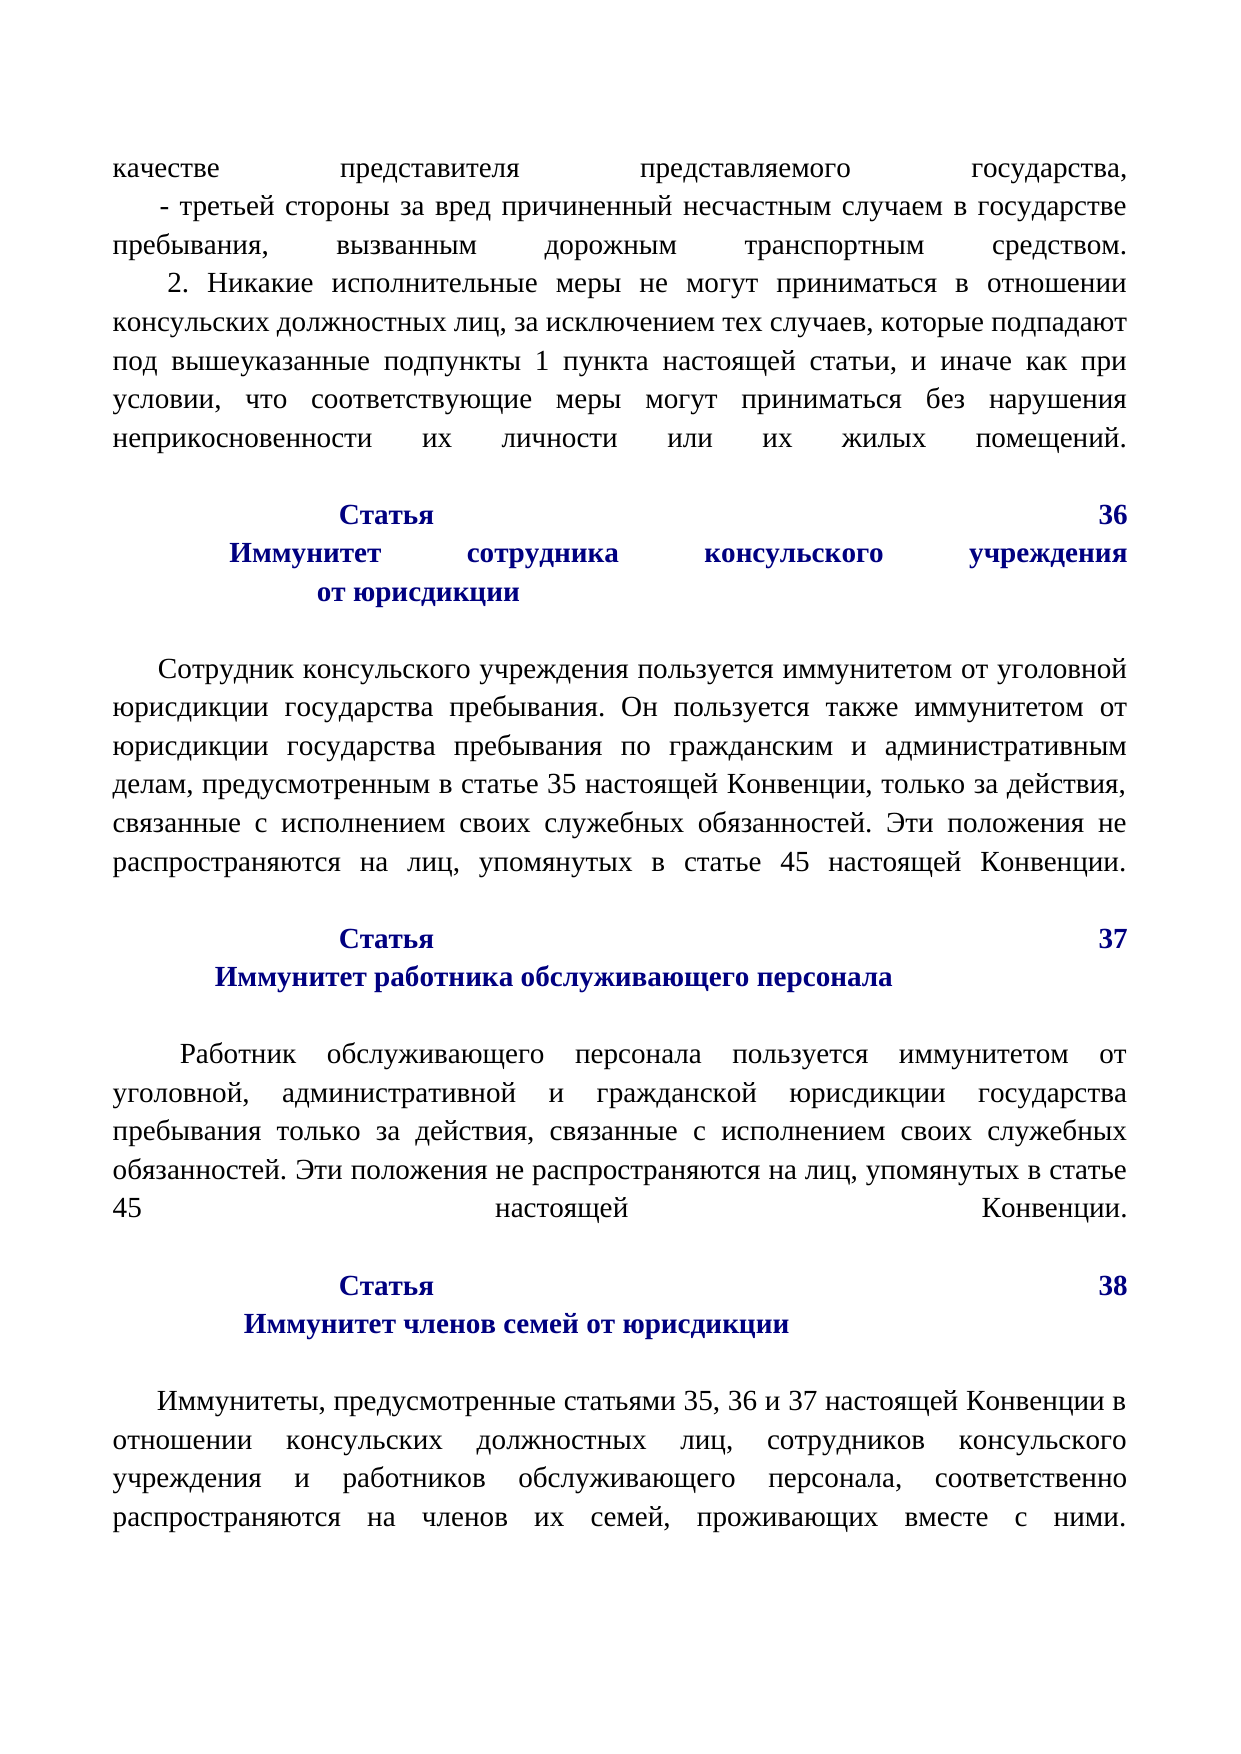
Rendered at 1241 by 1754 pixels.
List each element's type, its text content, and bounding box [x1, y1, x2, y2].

text Иммунитеты, предусмотренные статьями 35, 36 и 37 настоящей Конвенции в отношении консульских должностных лиц, сотрудников консульского учреждения и работников обслуживающего персонала, соответственно распространяются на членов их семей, проживающих вместе с ними. [112, 1345, 1128, 1571]
text Работник обслуживающего персонала пользуется иммунитетом от уголовной, административной и гражданской юрисдикции государства пребывания только за действия, связанные с исполнением своих служебных обязанностей. Эти положения не распространяются на лиц, упомянутых в статье 45 настоящей Конвенции. [112, 998, 1128, 1263]
text Статья 37 Иммунитет работника обслуживающего персонала [112, 921, 1128, 993]
text Статья 38 Иммунитет членов семей от юрисдикции [112, 1268, 1128, 1340]
text Сотрудник консульского учреждения пользуется иммунитетом от уголовной юрисдикции государства пребывания. Он пользуется также иммунитетом от юрисдикции государства пребывания по гражданским и административным делам, предусмотренным в статье 35 настоящей Конвенции, только за действия, связанные с исполнением своих служебных обязанностей. Эти положения не распространяются на лиц, упомянутых в статье 45 настоящей Конвенции. [112, 612, 1128, 916]
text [112, 150, 1128, 492]
text Статья 36 Иммунитет сотрудника консульского учреждения от юрисдикции [112, 497, 1128, 607]
